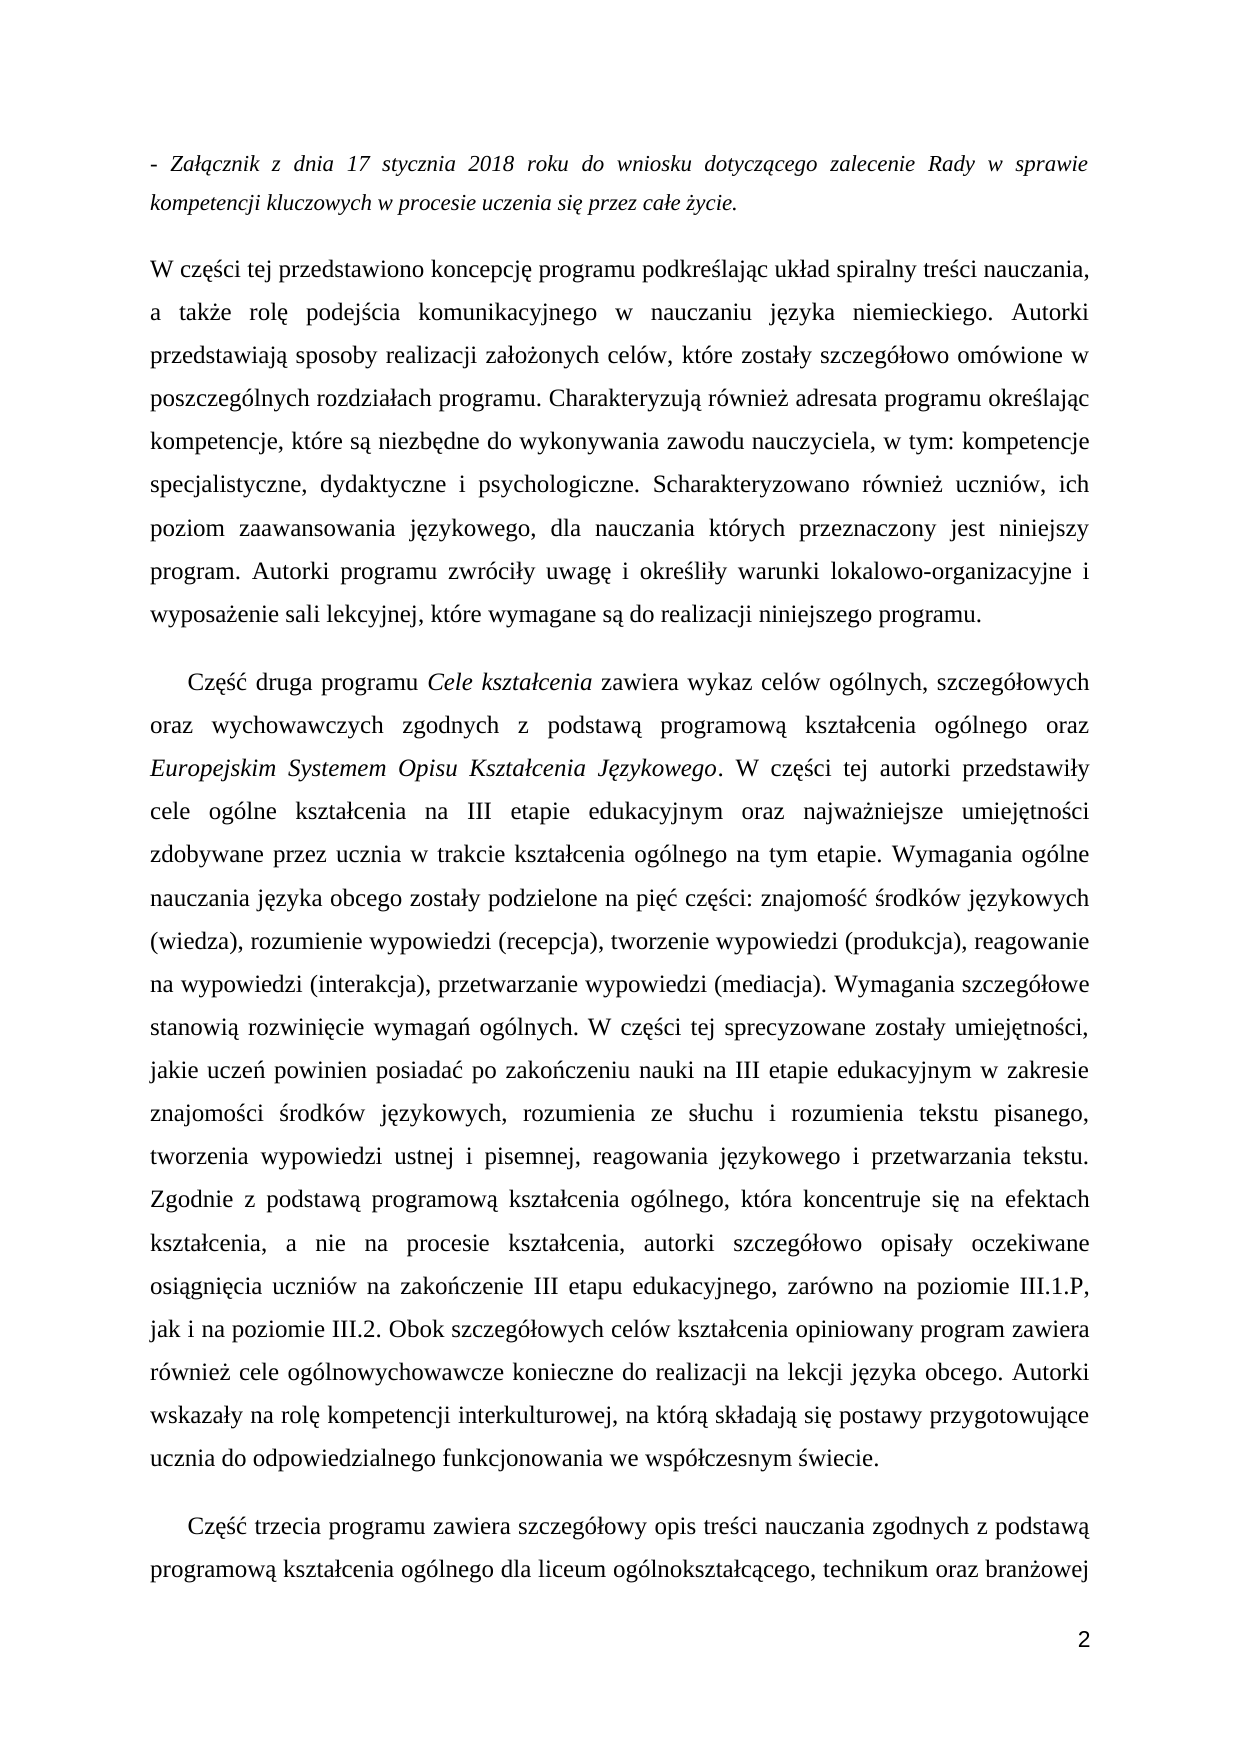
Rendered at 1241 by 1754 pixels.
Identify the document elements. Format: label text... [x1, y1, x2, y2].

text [150, 1511, 1090, 1583]
text W części tej przedstawiono koncepcję programu podkreślając układ spiralny treści nauczania, a także rolę podejścia komunikacyjnego w nauczaniu języka niemieckiego. Autorki przedstawiają sposoby realizacji założonych celów, które zostały szczegółowo omówione w poszczególnych rozdziałach programu. Charakteryzują również adresata programu określając kompetencje, które są niezbędne do wykonywania zawodu nauczyciela, w tym: kompetencje specjalistyczne, dydaktyczne i psychologiczne. Scharakteryzowano również uczniów, ich poziom zaawansowania językowego, dla nauczania których przeznaczony jest niniejszy program. Autorki programu zwróciły uwagę i określiły warunki lokalowo-organizacyjne i wyposażenie sali lekcyjnej, które wymagane są do realizacji niniejszego programu. [150, 254, 1090, 628]
text - Załącznik z dnia 17 stycznia 2018 roku do wniosku dotyczącego zalecenie Rady w sprawie kompetencji kluczowych w procesie uczenia się przez całe życie. [150, 150, 1090, 216]
text Część druga programu Cele kształcenia zawiera wykaz celów ogólnych, szczegółowych oraz wychowawczych zgodnych z podstawą programową kształcenia ogólnego oraz Europejskim Systemem Opisu Kształcenia Językowego. W części tej autorki przedstawiły cele ogólne kształcenia na III etapie edukacyjnym oraz najważniejsze umiejętności zdobywane przez ucznia w trakcie kształcenia ogólnego na tym etapie. Wymagania ogólne nauczania języka obcego zostały podzielone na pięć części: znajomość środków językowych (wiedza), rozumienie wypowiedzi (recepcja), tworzenie wypowiedzi (produkcja), reagowanie na wypowiedzi (interakcja), przetwarzanie wypowiedzi (mediacja). Wymagania szczegółowe stanowią rozwinięcie wymagań ogólnych. W części tej sprecyzowane zostały umiejętności, jakie uczeń powinien posiadać po zakończeniu nauki na III etapie edukacyjnym w zakresie znajomości środków językowych, rozumienia ze słuchu i rozumienia tekstu pisanego, tworzenia wypowiedzi ustnej i pisemnej, reagowania językowego i przetwarzania tekstu. Zgodnie z podstawą programową kształcenia ogólnego, która koncentruje się na efektach kształcenia, a nie na procesie kształcenia, autorki szczegółowo opisały oczekiwane osiągnięcia uczniów na zakończenie III etapu edukacyjnego, zarówno na poziomie III.1.P, jak i na poziomie III.2. Obok szczegółowych celów kształcenia opiniowany program zawiera również cele ogólnowychowawcze konieczne do realizacji na lekcji języka obcego. Autorki wskazały na rolę kompetencji interkulturowej, na którą składają się postawy przygotowujące ucznia do odpowiedzialnego funkcjonowania we współczesnym świecie. [150, 667, 1090, 1472]
